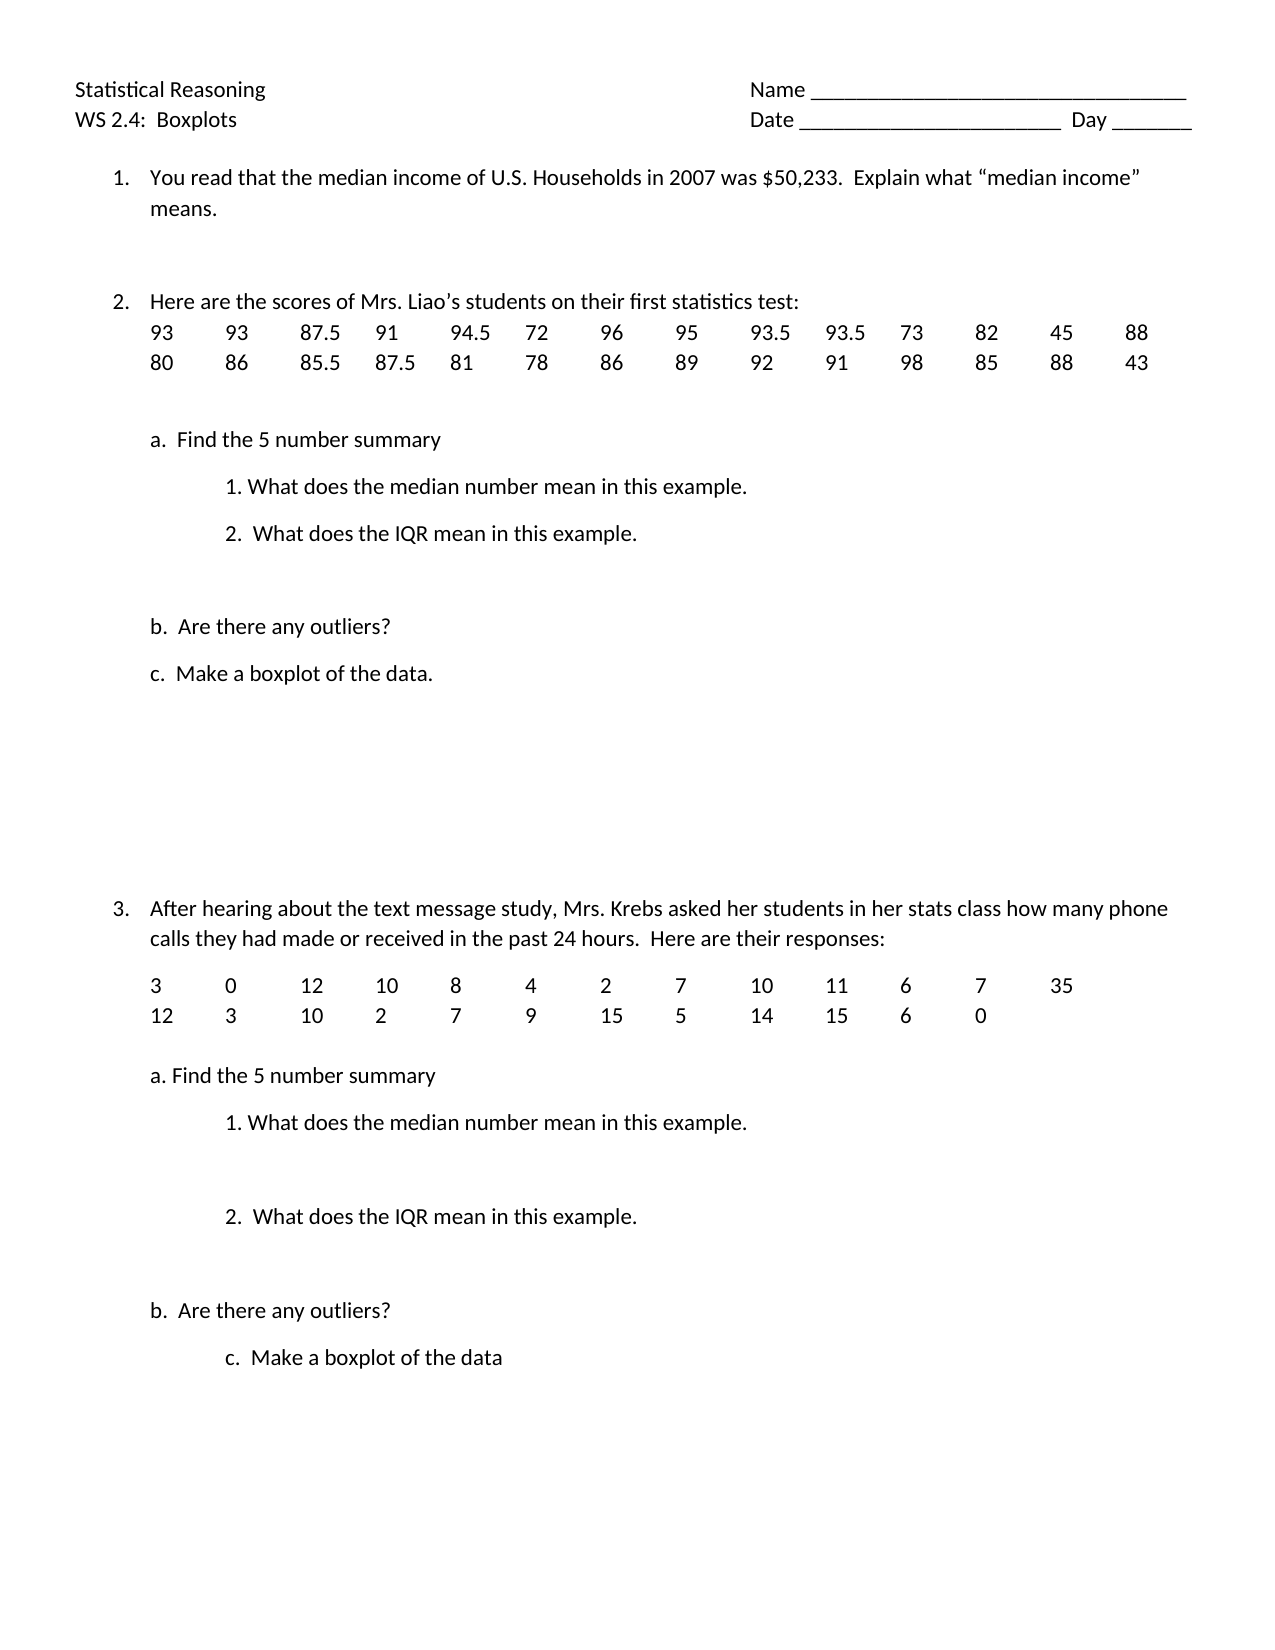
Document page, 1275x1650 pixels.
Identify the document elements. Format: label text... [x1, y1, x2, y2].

text 3 0 12 10 8 4 2 7 10 11 6 7 35 [150, 971, 1200, 999]
text c. Make a boxplot of the data [150, 1343, 1200, 1371]
text c. Make a boxplot of the data. [75, 659, 1200, 687]
text 2. What does the IQR mean in this example. [75, 1202, 1200, 1230]
list After hearing about the text message study, Mrs. Krebs asked her students in her stats class how many phone calls they had made or received in the past 24 hours. Here are their responses: [112, 894, 1200, 952]
text 1. What does the median number mean in this example. [75, 472, 1200, 500]
list Here are the scores of Mrs. Liao’s students on their first statistics test: [112, 287, 1200, 315]
list 93 93 87.5 91 94.5 72 96 95 93.5 93.5 73 82 45 88 [150, 318, 1200, 346]
text b. Are there any outliers? [75, 612, 1200, 640]
text 1. What does the median number mean in this example. [75, 1108, 1200, 1136]
list You read that the median income of U.S. Households in 2007 was $50,233. Explain what “median income” means. [112, 163, 1200, 222]
text 2. What does the IQR mean in this example. [75, 519, 1200, 547]
text 12 3 10 2 7 9 15 5 14 15 6 0 [150, 1001, 1200, 1029]
text a. Find the 5 number summary [75, 1061, 1200, 1089]
text a. Find the 5 number summary [75, 425, 1200, 453]
list 80 86 85.5 87.5 81 78 86 89 92 91 98 85 88 43 [150, 348, 1200, 376]
text b. Are there any outliers? [75, 1296, 1200, 1324]
